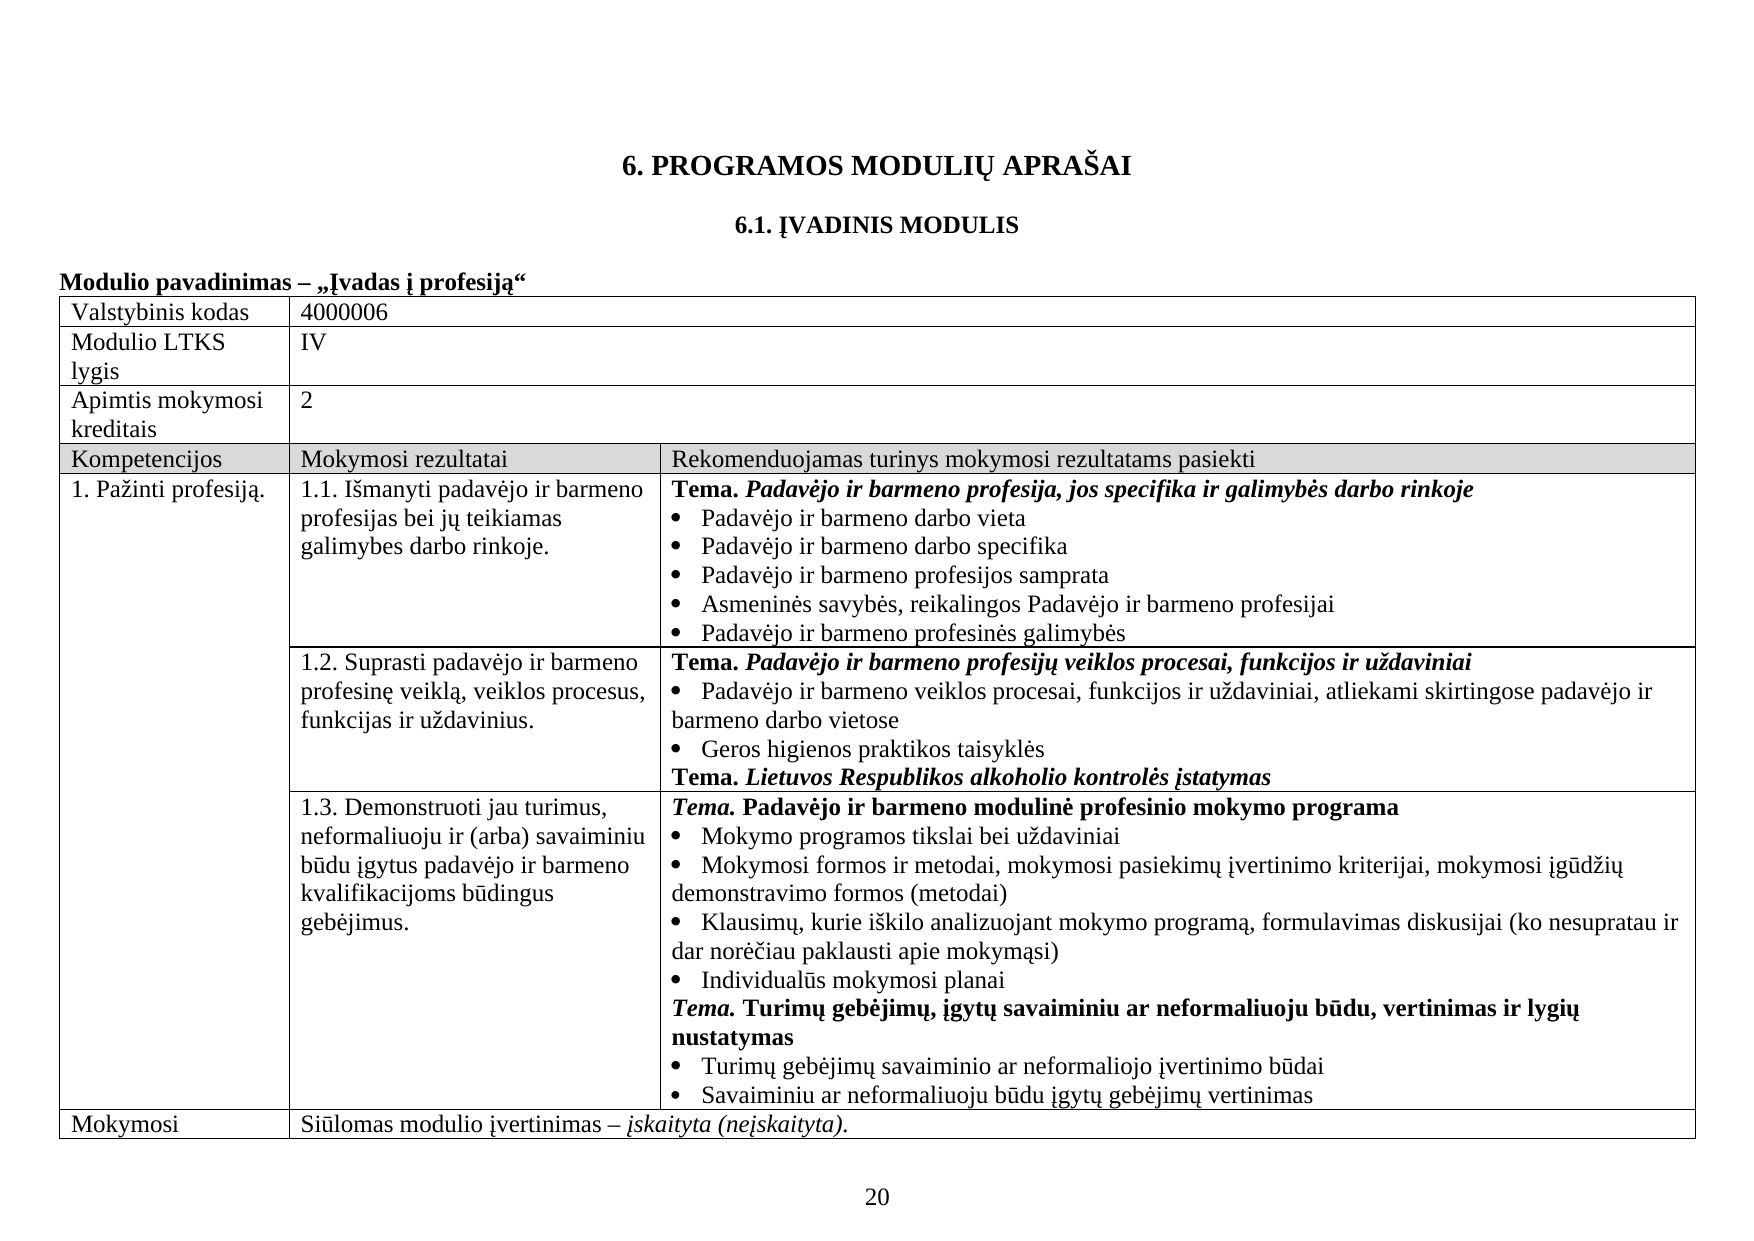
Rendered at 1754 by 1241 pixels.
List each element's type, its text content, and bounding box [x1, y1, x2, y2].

table_cell Tema. Padavėjo ir barmeno profesija, jos specifika ir galimybės darbo rinkoje Padavėjo ir barmeno darbo vieta Padavėjo ir barmeno darbo specifika Padavėjo ir barmeno profesijos samprata Asmeninės savybės, reikalingos Padavėjo ir barmeno profesijai Padavėjo ir barmeno profesinės galimybės [661, 474, 1695, 646]
text 6.1. ĮVADINIS MODULIS [59, 210, 1695, 239]
table_cell Mokymosi rezultatai [290, 444, 660, 473]
table_cell 2 [290, 386, 1695, 443]
table_cell Rekomenduojamas turinys mokymosi rezultatams pasiekti [661, 444, 1695, 473]
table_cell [290, 1110, 1695, 1138]
table_cell 1.3. Demonstruoti jau turimus, neformaliuoju ir (arba) savaiminiu būdu įgytus padavėjo ir barmeno kvalifikacijoms būdingus gebėjimus. [290, 792, 660, 1108]
table_cell Tema. Padavėjo ir barmeno profesijų veiklos procesai, funkcijos ir uždaviniai Padavėjo ir barmeno veiklos procesai, funkcijos ir uždaviniai, atliekami skirtingose padavėjo ir barmeno darbo vietose Geros higienos praktikos taisyklės Tema. Lietuvos Respublikos alkoholio kontrolės įstatymas [661, 648, 1695, 791]
text 6. PROGRAMOS MODULIŲ APRAŠAI [59, 148, 1695, 181]
table_cell Tema. Padavėjo ir barmeno modulinė profesinio mokymo programa Mokymo programos tikslai bei uždaviniai Mokymosi formos ir metodai, mokymosi pasiekimų įvertinimo kriterijai, mokymosi įgūdžių demonstravimo formos (metodai) Klausimų, kurie iškilo analizuojant mokymo programą, formulavimas diskusijai (ko nesupratau ir dar norėčiau paklausti apie mokymąsi) Individualūs mokymosi planai Tema. Turimų gebėjimų, įgytų savaiminiu ar neformaliuoju būdu, vertinimas ir lygių nustatymas Turimų gebėjimų savaiminio ar neformaliojo įvertinimo būdai Savaiminiu ar neformaliuoju būdu įgytų gebėjimų vertinimas [661, 792, 1695, 1108]
table_cell 1. Pažinti profesiją. [60, 474, 289, 1108]
text Modulio pavadinimas – „Įvadas į profesiją“ [59, 267, 1695, 296]
table_cell Modulio LTKS lygis [60, 327, 289, 384]
table_cell IV [290, 327, 1695, 384]
table_header 4000006 [290, 297, 1695, 326]
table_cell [60, 1110, 289, 1138]
table_cell 1.1. Išmanyti padavėjo ir barmeno profesijas bei jų teikiamas galimybes darbo rinkoje. [290, 474, 660, 646]
table_cell Apimtis mokymosi kreditais [60, 386, 289, 443]
table_cell 1.2. Suprasti padavėjo ir barmeno profesinę veiklą, veiklos procesus, funkcijas ir uždavinius. [290, 648, 660, 791]
table_cell Kompetencijos [60, 444, 289, 473]
table_header Valstybinis kodas [60, 297, 289, 326]
